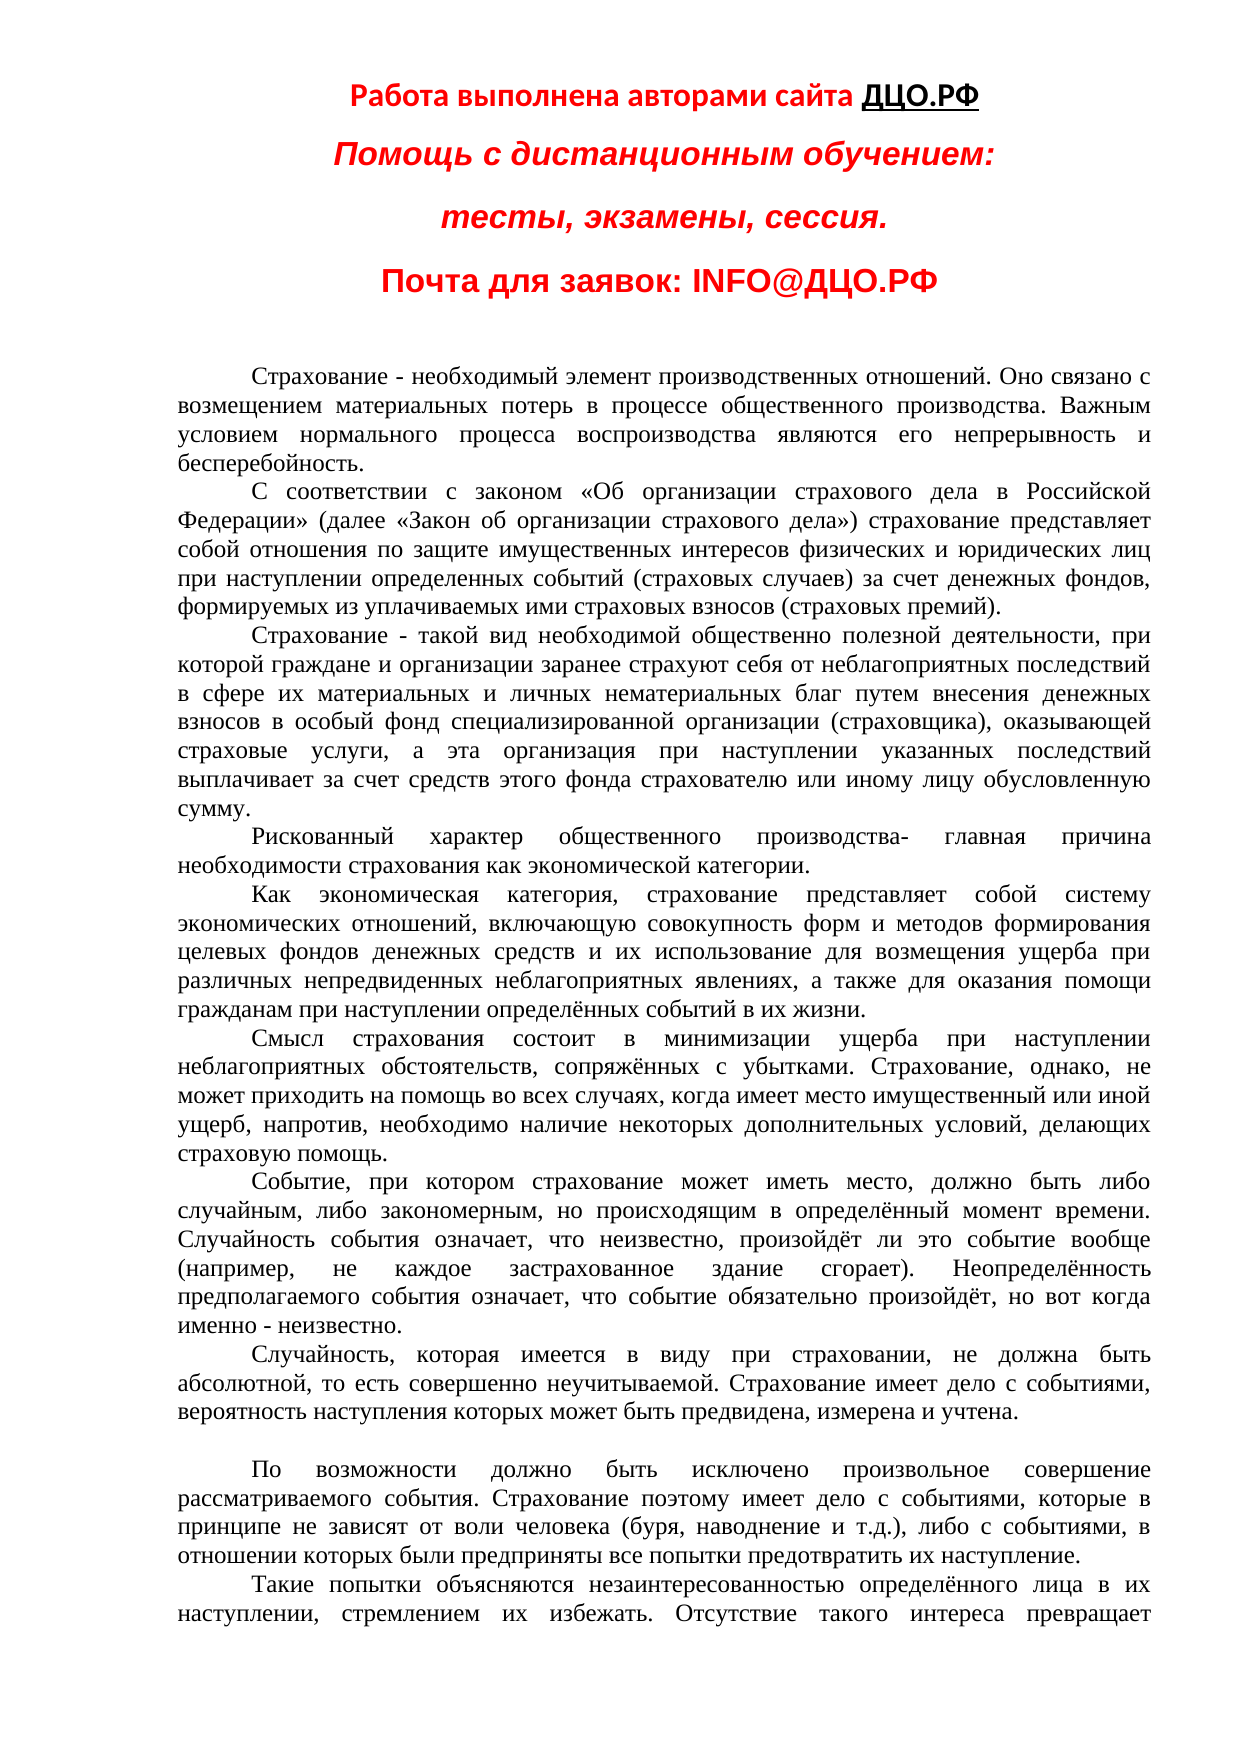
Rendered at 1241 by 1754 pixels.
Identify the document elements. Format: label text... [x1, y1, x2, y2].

text Как экономическая категория, страхование представляет собой систему экономических отношений, включающую совокупность форм и методов формирования целевых фондов денежных средств и их использование для возмещения ущерба при различных непредвиденных неблагоприятных явлениях, а также для оказания помощи гражданам при наступлении определённых событий в их жизни. [177, 879, 1152, 1023]
text Событие, при котором страхование может иметь место, должно быть либо случайным, либо закономерным, но происходящим в определённый момент времени. Случайность события означает, что неизвестно, произойдёт ли это событие вообще (например, не каждое застрахованное здание сгорает). Неопределённость предполагаемого события означает, что событие обязательно произойдёт, но вот когда именно - неизвестно. [177, 1166, 1152, 1339]
text Страхование - такой вид необходимой общественно полезной деятельности, при которой граждане и организации заранее страхуют себя от неблагоприятных последствий в сфере их материальных и личных нематериальных благ путем внесения денежных взносов в особый фонд специализированной организации (страховщика), оказывающей страховые услуги, а эта организация при наступлении указанных последствий выплачивает за счет средств этого фонда страхователю или иному лицу обусловленную сумму. [177, 620, 1152, 821]
text По возможности должно быть исключено произвольное совершение рассматриваемого события. Страхование поэтому имеет дело с событиями, которые в принципе не зависят от воли человека (буря, наводнение и т.д.), либо с событиями, в отношении которых были предприняты все попытки предотвратить их наступление. [177, 1454, 1152, 1569]
text Случайность, которая имеется в виду при страховании, не должна быть абсолютной, то есть совершенно неучитываемой. Страхование имеет дело с событиями, вероятность наступления которых может быть предвидена, измерена и учтена. [177, 1339, 1152, 1425]
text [177, 1569, 1152, 1626]
text Смысл страхования состоит в минимизации ущерба при наступлении неблагоприятных обстоятельств, сопряжённых с убытками. Страхование, однако, не может приходить на помощь во всех случаях, когда имеет место имущественный или иной ущерб, напротив, необходимо наличие некоторых дополнительных условий, делающих страховую помощь. [177, 1023, 1152, 1166]
text Рискованный характер общественного производства- главная причина необходимости страхования как экономической категории. [177, 821, 1152, 879]
text Страхование - необходимый элемент производственных отношений. Оно связано с возмещением материальных потерь в процессе общественного производства. Важным условием нормального процесса воспроизводства являются его непрерывность и бесперебойность. [177, 361, 1152, 476]
text С соответствии с законом «Об организации страхового дела в Российской Федерации» (далее «Закон об организации страхового дела») страхование представляет собой отношения по защите имущественных интересов физических и юридических лиц при наступлении определенных событий (страховых случаев) за счет денежных фондов, формируемых из уплачиваемых ими страховых взносов (страховых премий). [177, 476, 1152, 620]
